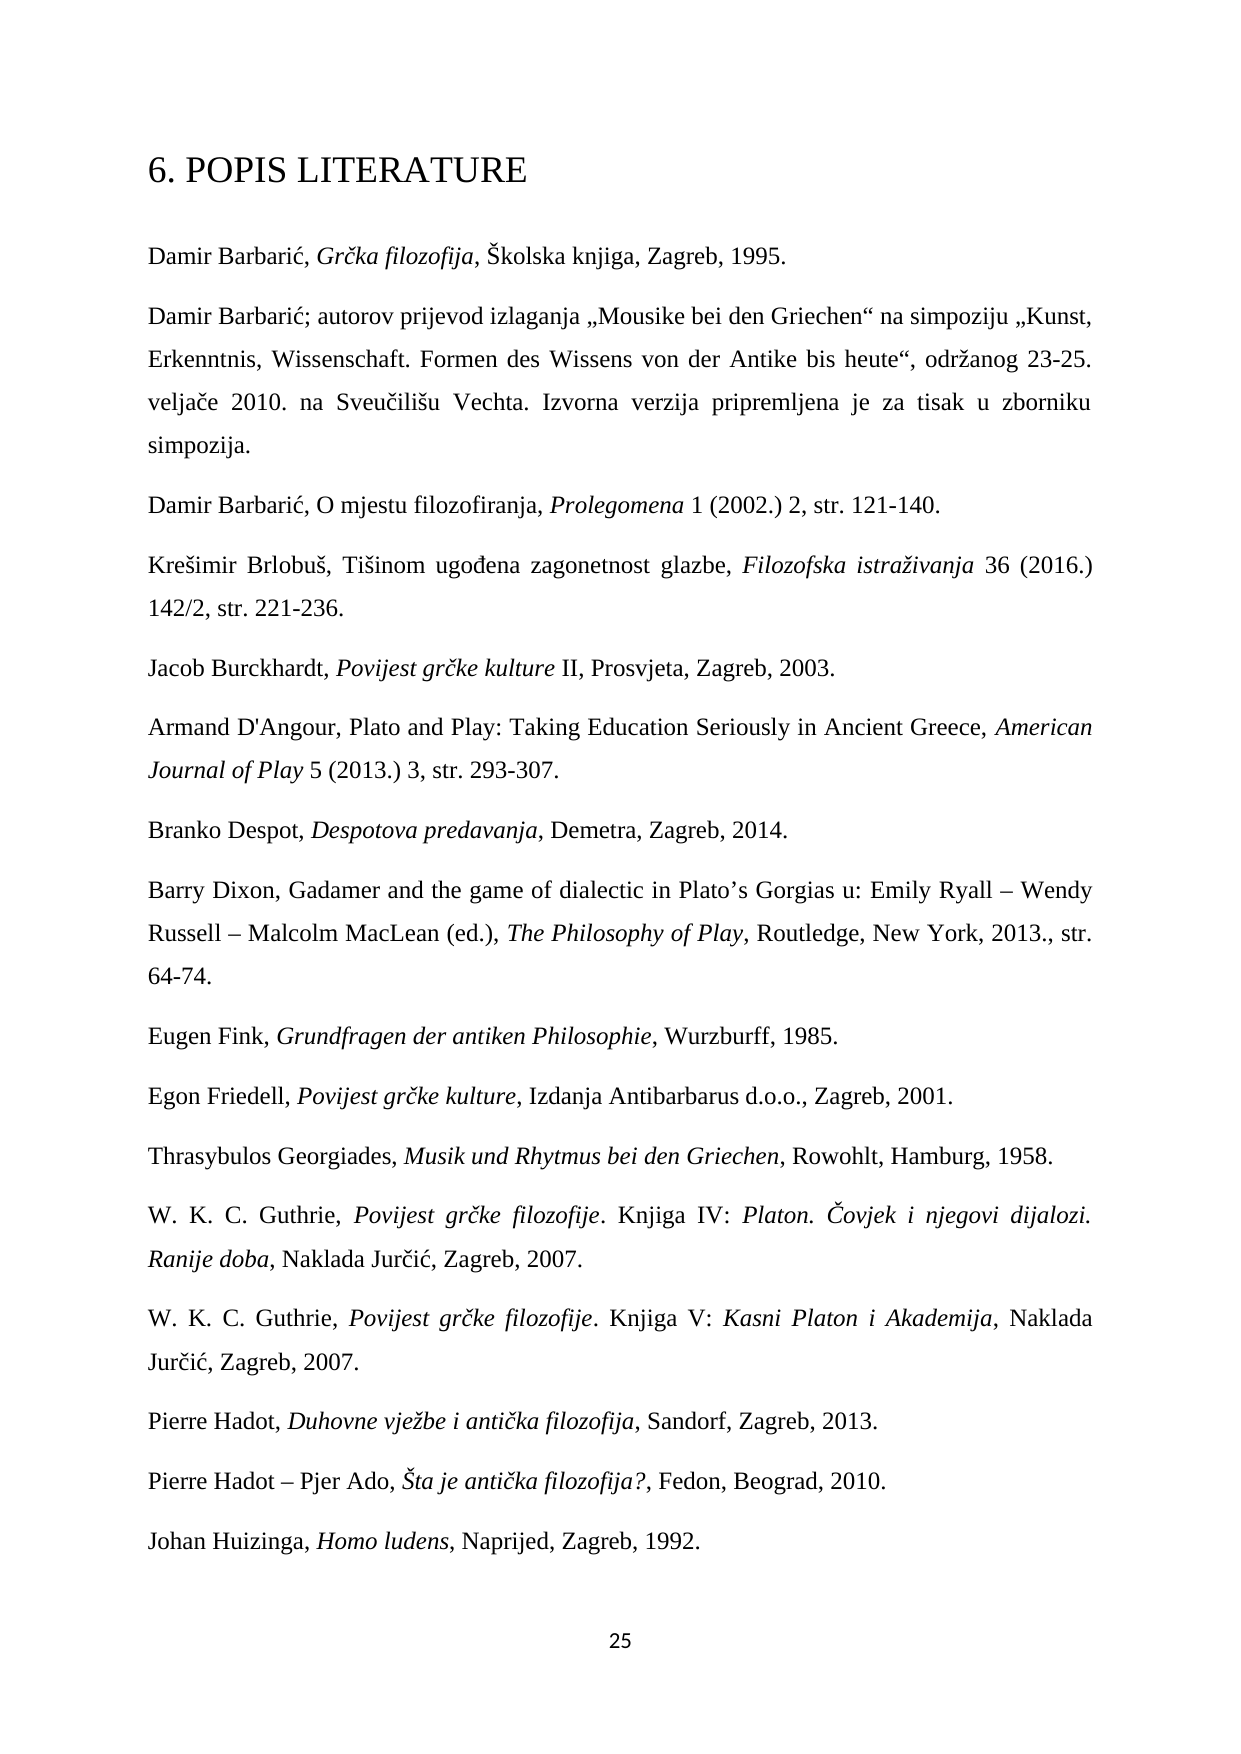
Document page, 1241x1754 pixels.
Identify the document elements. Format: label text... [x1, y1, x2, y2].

text Johan Huizinga, Homo ludens, Naprijed, Zagreb, 1992. [148, 1526, 1093, 1555]
text W. K. C. Guthrie, Povijest grčke filozofije. Knjiga IV: Platon. Čovjek i njegovi dijalozi. Ranije doba, Naklada Jurčić, Zagreb, 2007. [148, 1201, 1093, 1272]
text Jacob Burckhardt, Povijest grčke kulture II, Prosvjeta, Zagreb, 2003. [148, 653, 1093, 681]
text Eugen Fink, Grundfragen der antiken Philosophie, Wurzburff, 1985. [148, 1021, 1093, 1050]
subtitle 6. POPIS LITERATURE [148, 148, 1093, 191]
text W. K. C. Guthrie, Povijest grčke filozofije. Knjiga V: Kasni Platon i Akademija, Naklada Jurčić, Zagreb, 2007. [148, 1303, 1093, 1375]
text Branko Despot, Despotova predavanja, Demetra, Zagreb, 2014. [148, 815, 1093, 844]
text Damir Barbarić, Grčka filozofija, Školska knjiga, Zagreb, 1995. [148, 241, 1093, 270]
text Barry Dixon, Gadamer and the game of dialectic in Plato’s Gorgias u: Emily Ryall – Wendy Russell – Malcolm MacLean (ed.), The Philosophy of Play, Routledge, New York, 2013., str. 64-74. [148, 875, 1093, 990]
text Armand D'Angour, Plato and Play: Taking Education Seriously in Ancient Greece, American Journal of Play 5 (2013.) 3, str. 293-307. [148, 712, 1093, 784]
text Thrasybulos Georgiades, Musik und Rhytmus bei den Griechen, Rowohlt, Hamburg, 1958. [148, 1141, 1093, 1169]
text Egon Friedell, Povijest grčke kulture, Izdanja Antibarbarus d.o.o., Zagreb, 2001. [148, 1081, 1093, 1110]
text Pierre Hadot, Duhovne vježbe i antička filozofija, Sandorf, Zagreb, 2013. [148, 1406, 1093, 1435]
text Damir Barbarić, O mjestu filozofiranja, Prolegomena 1 (2002.) 2, str. 121-140. [148, 490, 1093, 519]
text Damir Barbarić; autorov prijevod izlaganja „Mousike bei den Griechen“ na simpoziju „Kunst, Erkenntnis, Wissenschaft. Formen des Wissens von der Antike bis heute“, održanog 23-25. veljače 2010. na Sveučilišu Vechta. Izvorna verzija pripremljena je za tisak u zborniku simpozija. [148, 301, 1093, 459]
text Pierre Hadot – Pjer Ado, Šta je antička filozofija?, Fedon, Beograd, 2010. [148, 1466, 1093, 1495]
text Krešimir Brlobuš, Tišinom ugođena zagonetnost glazbe, Filozofska istraživanja 36 (2016.) 142/2, str. 221-236. [148, 550, 1093, 622]
